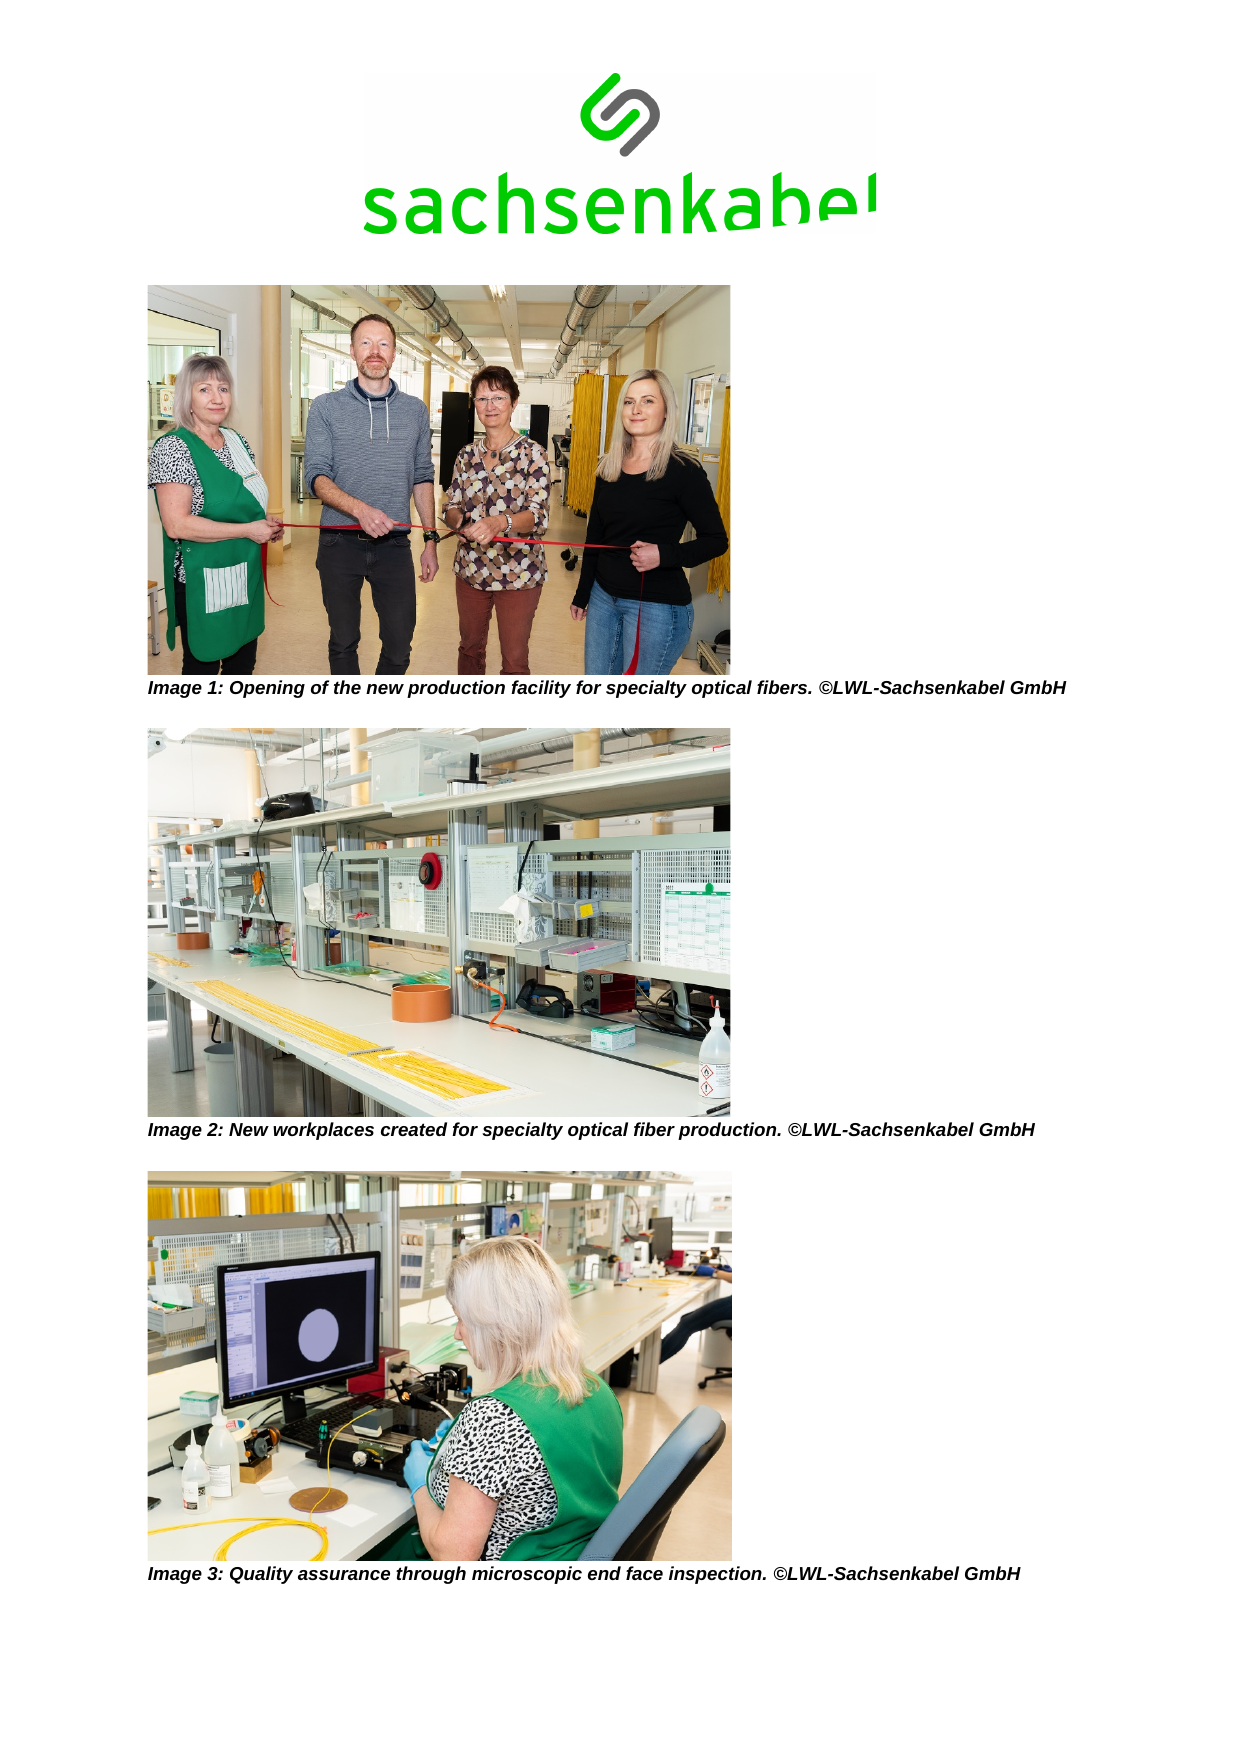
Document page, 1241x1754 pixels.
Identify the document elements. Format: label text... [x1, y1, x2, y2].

picture [147, 285, 731, 675]
picture [147, 1171, 732, 1561]
picture [363, 73, 877, 234]
picture [147, 728, 731, 1117]
text Image 1: Opening of the new production facility for specialty optical fibers. ©LWL-Sachsenkabel GmbH [148, 676, 1093, 698]
text Image 2: New workplaces created for specialty optical fiber production. ©LWL-Sachsenkabel GmbH [148, 1119, 1093, 1141]
text Image 3: Quality assurance through microscopic end face inspection. ©LWL-Sachsenkabel GmbH [148, 1562, 1093, 1584]
